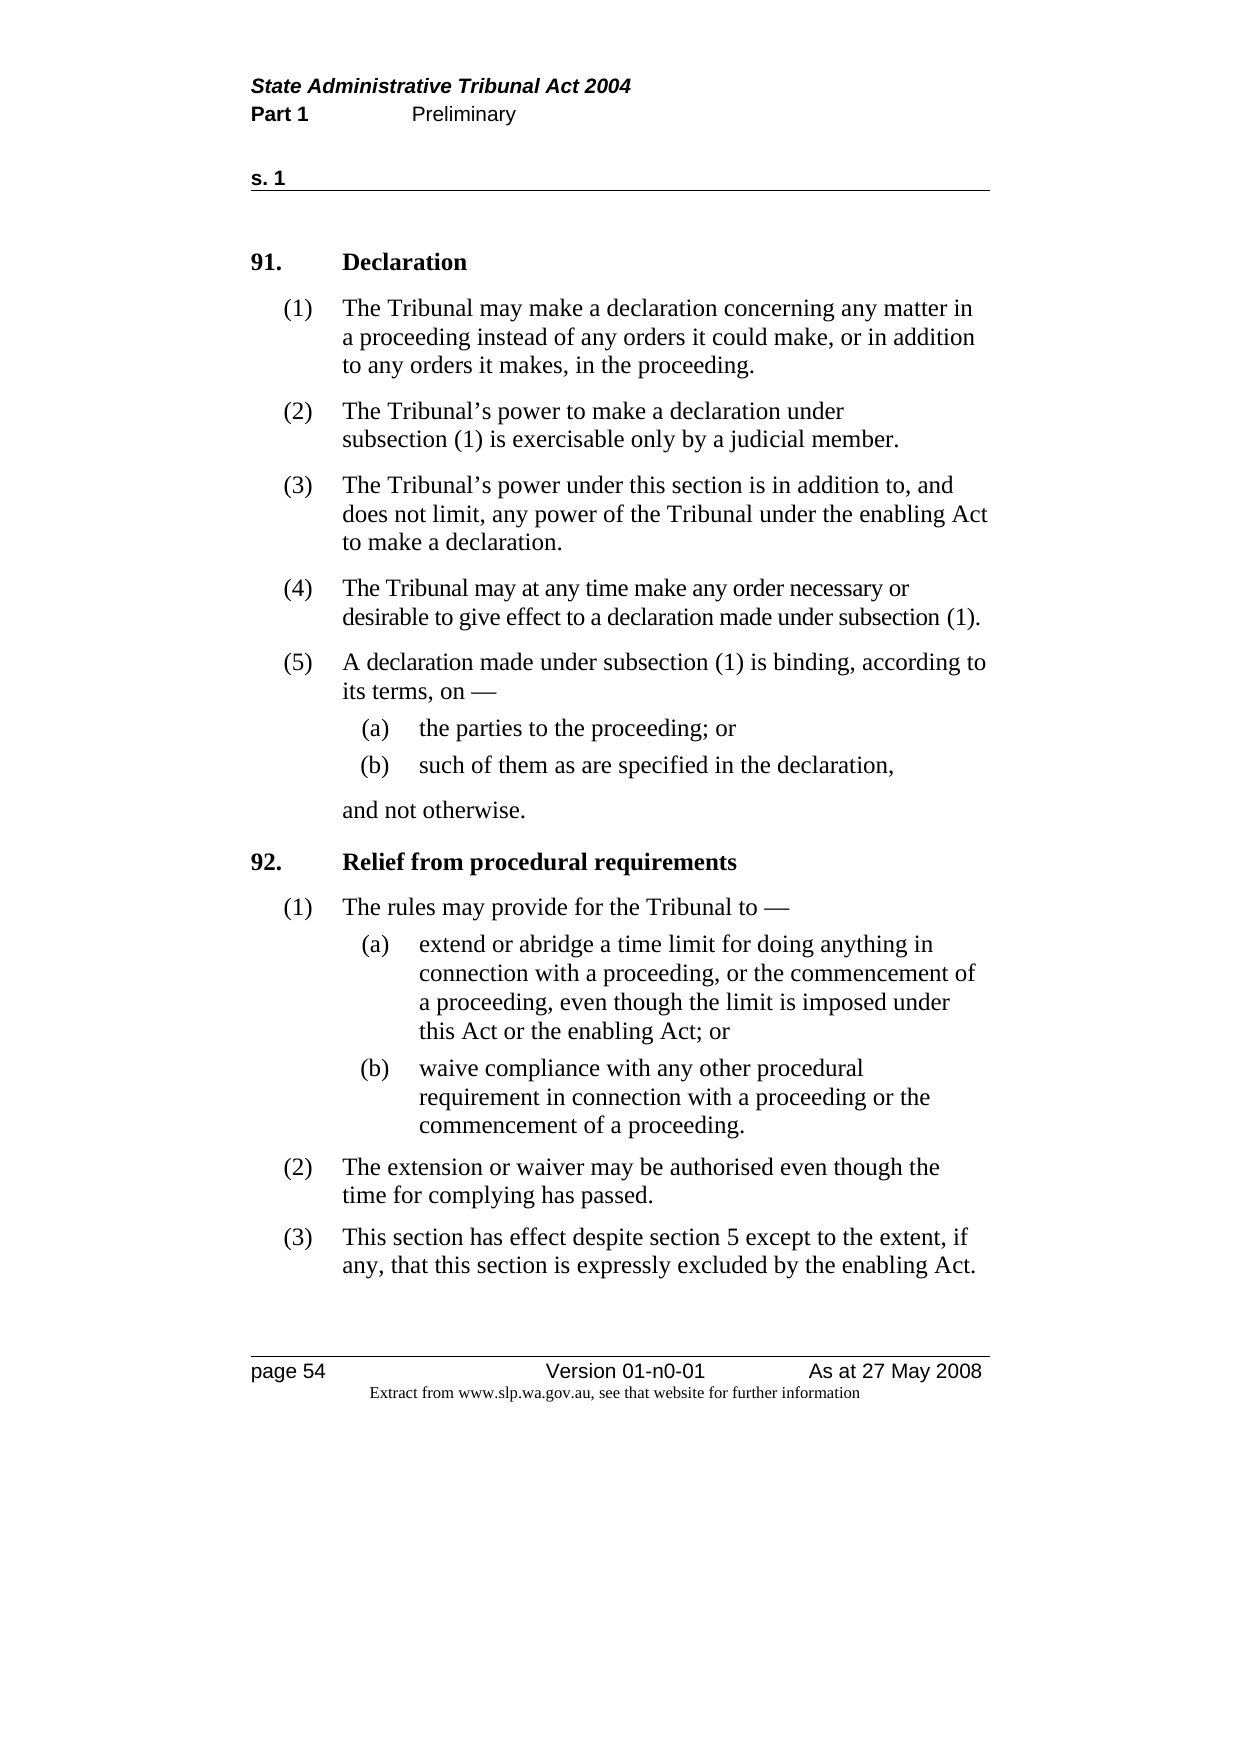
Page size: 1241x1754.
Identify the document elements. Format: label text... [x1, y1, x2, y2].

text (4) The Tribunal may at any time make any order necessary or desirable to give effect to a declaration made under subsection (1). [251, 573, 990, 630]
text (a) extend or abridge a time limit for doing anything in connection with a proceeding, or the commencement of a proceeding, even though the limit is imposed under this Act or the enabling Act; or [251, 929, 990, 1044]
text (1) The Tribunal may make a declaration concerning any matter in a proceeding instead of any orders it could make, or in addition to any orders it makes, in the proceeding. [251, 293, 990, 379]
text (2) The Tribunal’s power to make a declaration under subsection (1) is exercisable only by a judicial member. [251, 396, 990, 453]
text (3) The Tribunal’s power under this section is in addition to, and does not limit, any power of the Tribunal under the enabling Act to make a declaration. [251, 470, 990, 556]
text (b) such of them as are specified in the declaration, [251, 750, 990, 779]
subtitle 91. Declaration [251, 247, 990, 276]
text and not otherwise. [251, 795, 990, 824]
text (2) The extension or waiver may be authorised even though the time for complying has passed. [251, 1152, 990, 1209]
text (b) waive compliance with any other procedural requirement in connection with a proceeding or the commencement of a proceeding. [251, 1053, 990, 1139]
text (1) The rules may provide for the Tribunal to — [251, 892, 990, 921]
text (a) the parties to the proceeding; or [251, 713, 990, 742]
text (3) This section has effect despite section 5 except to the extent, if any, that this section is expressly excluded by the enabling Act. [251, 1222, 990, 1279]
subtitle 92. Relief from procedural requirements [251, 847, 990, 876]
text (5) A declaration made under subsection (1) is binding, according to its terms, on — [251, 647, 990, 704]
